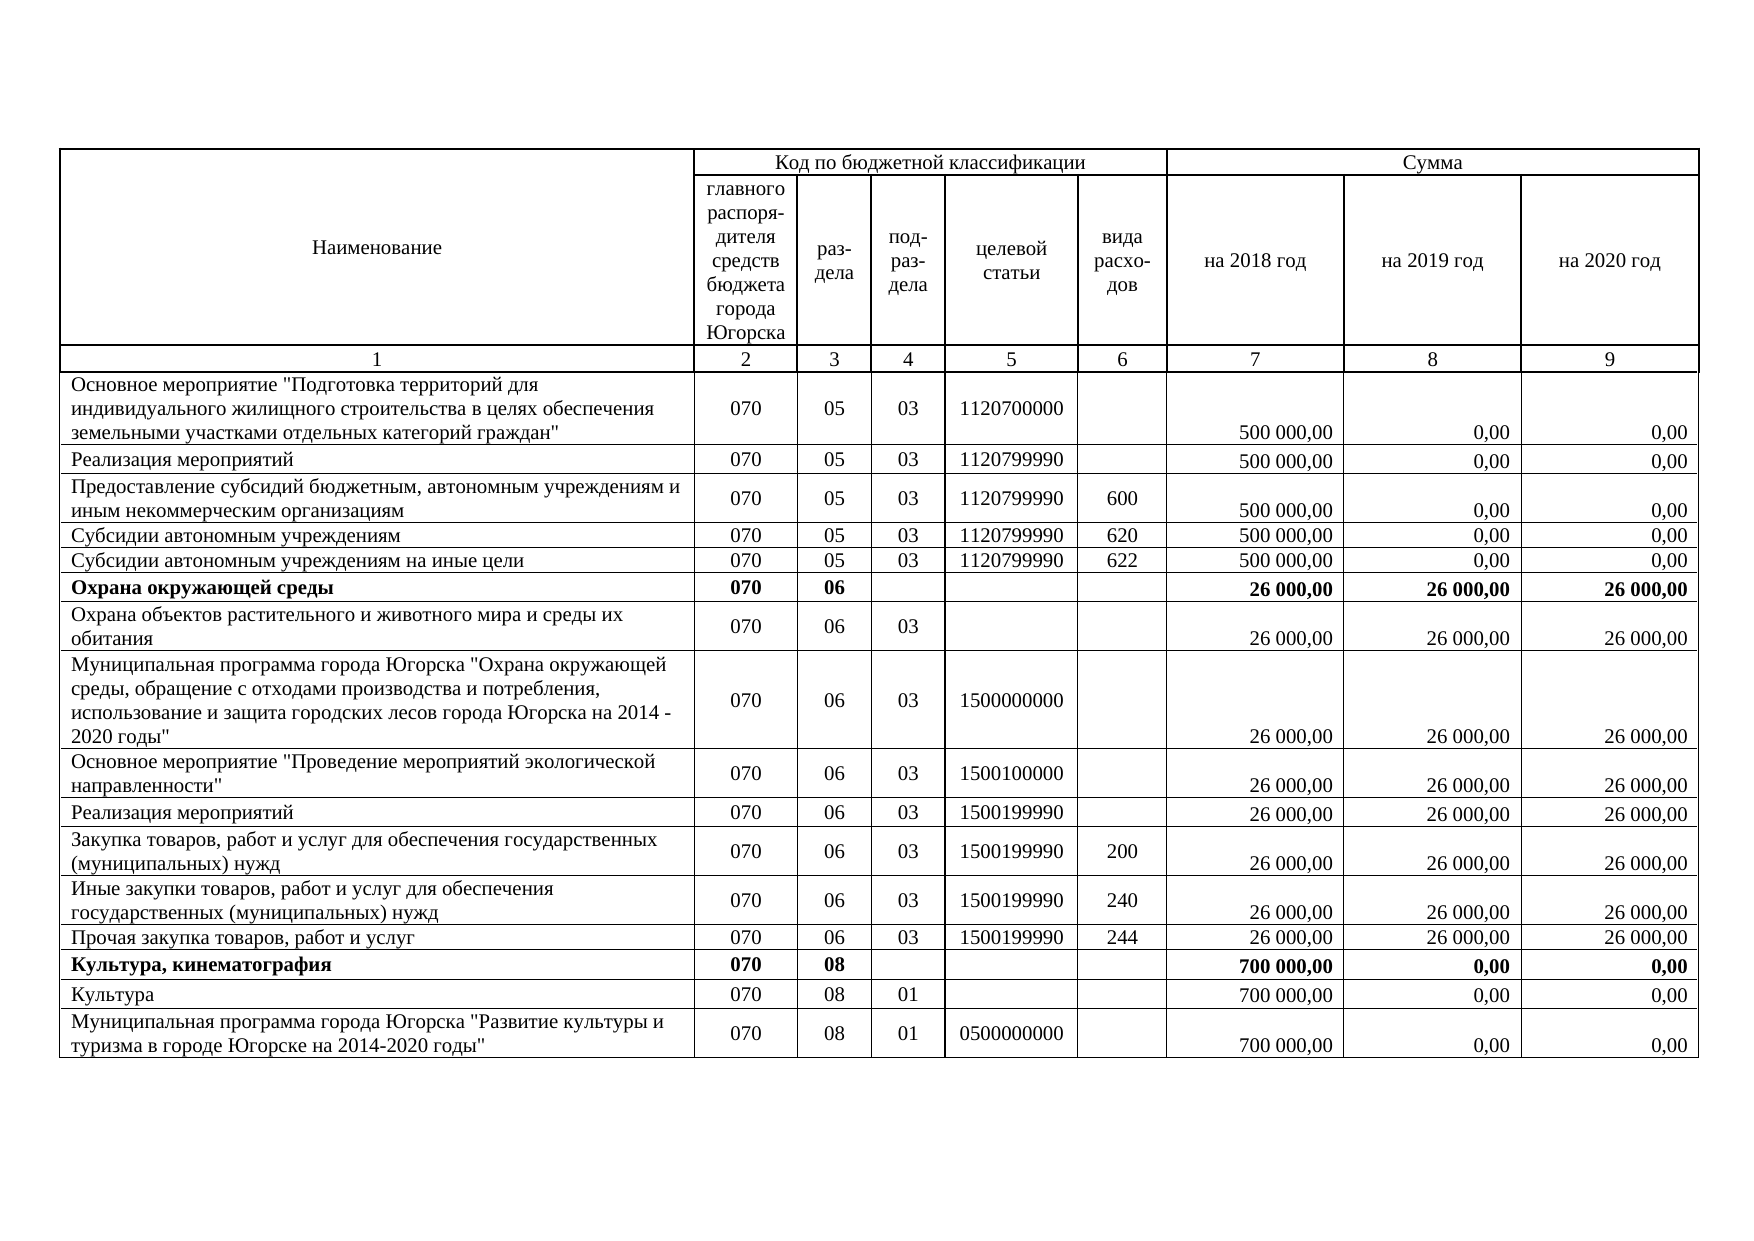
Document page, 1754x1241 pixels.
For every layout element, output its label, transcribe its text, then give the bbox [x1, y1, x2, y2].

table_header Наименование [61, 150, 693, 344]
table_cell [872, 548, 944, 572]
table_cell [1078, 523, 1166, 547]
table_cell на 2019 год [1345, 176, 1520, 344]
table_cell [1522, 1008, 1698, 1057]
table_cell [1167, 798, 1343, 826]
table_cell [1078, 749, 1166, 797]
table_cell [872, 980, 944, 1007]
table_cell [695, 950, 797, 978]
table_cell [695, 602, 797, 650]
table_cell 4 [872, 346, 944, 371]
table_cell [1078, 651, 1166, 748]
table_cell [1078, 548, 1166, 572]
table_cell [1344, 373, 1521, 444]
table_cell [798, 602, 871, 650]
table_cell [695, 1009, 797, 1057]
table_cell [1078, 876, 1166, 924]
table_cell 7 [1168, 346, 1343, 371]
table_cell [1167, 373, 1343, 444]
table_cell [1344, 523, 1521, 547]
table_cell 1 [61, 346, 693, 371]
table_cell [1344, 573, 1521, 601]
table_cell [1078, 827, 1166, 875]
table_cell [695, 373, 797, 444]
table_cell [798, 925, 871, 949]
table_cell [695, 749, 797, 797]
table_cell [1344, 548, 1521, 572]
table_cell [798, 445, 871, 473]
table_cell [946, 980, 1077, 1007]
table_cell на 2020 год [1522, 176, 1698, 344]
table_cell 3 [798, 346, 870, 371]
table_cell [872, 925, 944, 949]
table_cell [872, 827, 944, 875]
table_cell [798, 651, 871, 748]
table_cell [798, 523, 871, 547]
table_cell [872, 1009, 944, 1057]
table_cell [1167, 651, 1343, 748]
table_cell целевой статьи [946, 176, 1077, 344]
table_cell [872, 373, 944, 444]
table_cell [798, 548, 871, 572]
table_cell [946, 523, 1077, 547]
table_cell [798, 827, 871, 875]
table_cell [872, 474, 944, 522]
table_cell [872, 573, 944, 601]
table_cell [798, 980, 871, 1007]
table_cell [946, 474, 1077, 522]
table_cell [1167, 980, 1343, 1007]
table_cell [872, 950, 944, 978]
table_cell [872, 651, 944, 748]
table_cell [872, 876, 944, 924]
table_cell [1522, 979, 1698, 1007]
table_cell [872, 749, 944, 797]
table_cell под-раз-дела [872, 176, 944, 344]
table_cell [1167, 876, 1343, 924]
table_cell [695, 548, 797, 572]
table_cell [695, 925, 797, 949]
table_cell вида расхо-дов [1079, 176, 1166, 344]
table_header Сумма [1168, 150, 1698, 174]
table_cell раз-дела [798, 176, 870, 344]
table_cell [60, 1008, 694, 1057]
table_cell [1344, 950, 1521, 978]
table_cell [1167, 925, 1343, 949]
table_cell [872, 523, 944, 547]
table_cell 9 [1522, 346, 1698, 371]
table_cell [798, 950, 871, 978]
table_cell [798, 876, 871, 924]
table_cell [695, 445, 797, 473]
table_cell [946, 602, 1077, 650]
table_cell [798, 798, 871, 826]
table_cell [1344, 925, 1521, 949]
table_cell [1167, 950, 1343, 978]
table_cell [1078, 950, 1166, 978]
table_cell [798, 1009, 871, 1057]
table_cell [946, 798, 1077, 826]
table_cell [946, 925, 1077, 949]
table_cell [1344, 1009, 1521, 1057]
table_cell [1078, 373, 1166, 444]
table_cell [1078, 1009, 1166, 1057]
table_cell главного распоря-дителя средств бюджета города Югорска [695, 176, 796, 344]
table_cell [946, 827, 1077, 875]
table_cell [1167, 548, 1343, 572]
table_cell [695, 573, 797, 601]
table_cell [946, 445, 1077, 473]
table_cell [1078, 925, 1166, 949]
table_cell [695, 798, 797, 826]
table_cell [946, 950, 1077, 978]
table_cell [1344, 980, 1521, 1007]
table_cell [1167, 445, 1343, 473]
table_header Код по бюджетной классификации [695, 150, 1166, 174]
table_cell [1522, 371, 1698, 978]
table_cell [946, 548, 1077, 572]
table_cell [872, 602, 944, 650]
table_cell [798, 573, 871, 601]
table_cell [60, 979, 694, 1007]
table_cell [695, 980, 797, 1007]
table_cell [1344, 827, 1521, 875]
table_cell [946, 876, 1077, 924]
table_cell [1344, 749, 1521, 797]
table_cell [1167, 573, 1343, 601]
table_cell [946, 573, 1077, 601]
table_cell 8 [1345, 346, 1520, 371]
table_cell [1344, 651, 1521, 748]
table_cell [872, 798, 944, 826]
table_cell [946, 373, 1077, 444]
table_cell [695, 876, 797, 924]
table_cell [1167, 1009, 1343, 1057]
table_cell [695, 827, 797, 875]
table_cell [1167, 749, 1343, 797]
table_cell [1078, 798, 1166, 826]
table_cell 2 [695, 346, 796, 371]
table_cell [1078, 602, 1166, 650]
table_cell 6 [1079, 346, 1166, 371]
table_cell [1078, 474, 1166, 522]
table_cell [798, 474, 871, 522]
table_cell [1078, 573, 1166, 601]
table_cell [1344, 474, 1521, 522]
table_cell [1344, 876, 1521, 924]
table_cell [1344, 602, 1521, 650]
table_cell на 2018 год [1168, 176, 1343, 344]
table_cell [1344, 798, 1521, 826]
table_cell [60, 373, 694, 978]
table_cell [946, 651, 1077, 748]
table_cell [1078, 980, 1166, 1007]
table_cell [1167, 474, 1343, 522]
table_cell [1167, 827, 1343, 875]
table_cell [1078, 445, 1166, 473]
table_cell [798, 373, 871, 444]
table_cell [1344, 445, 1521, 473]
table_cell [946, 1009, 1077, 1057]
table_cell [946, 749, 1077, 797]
table_cell 5 [946, 346, 1077, 371]
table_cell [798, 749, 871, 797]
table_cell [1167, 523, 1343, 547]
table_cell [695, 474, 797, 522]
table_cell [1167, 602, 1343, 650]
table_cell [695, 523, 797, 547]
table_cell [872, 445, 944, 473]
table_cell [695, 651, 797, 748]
